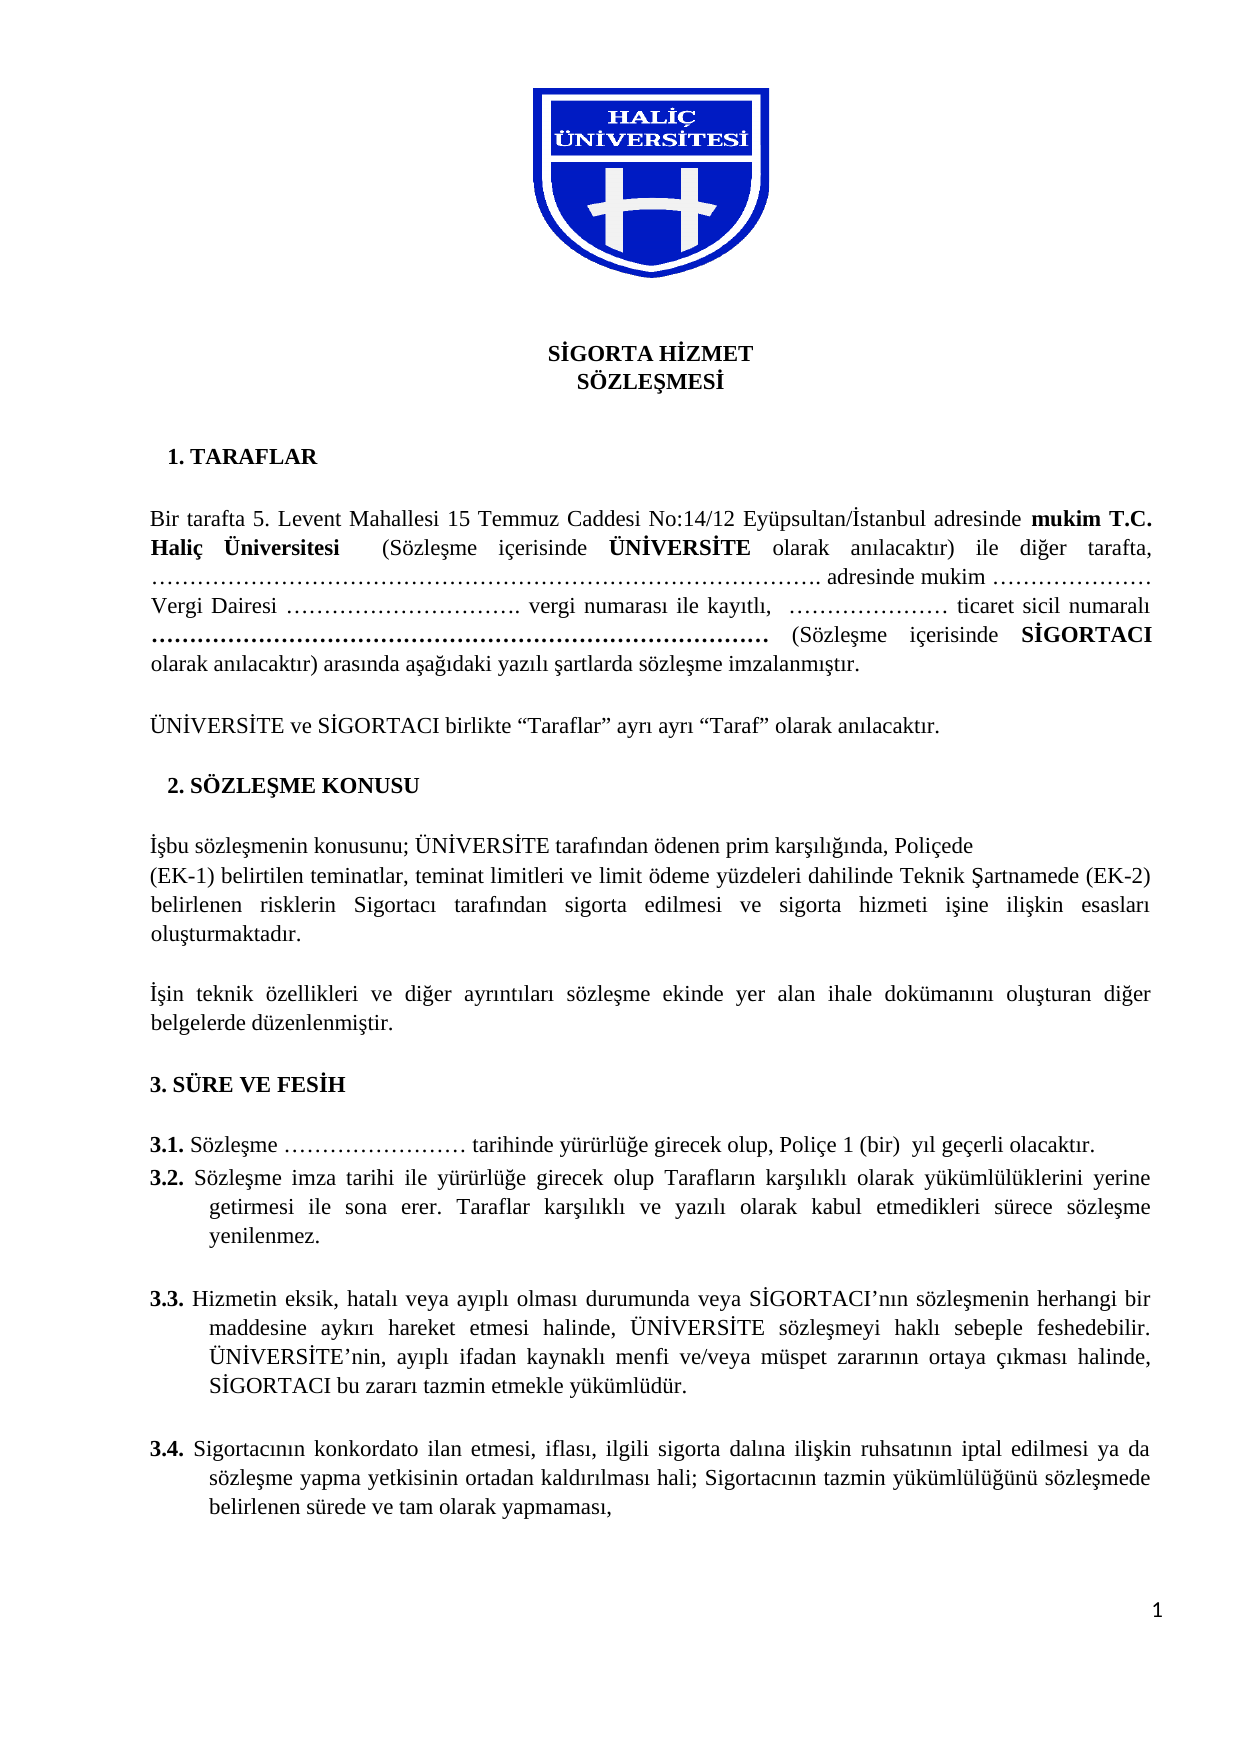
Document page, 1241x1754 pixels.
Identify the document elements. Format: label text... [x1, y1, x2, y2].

subtitle 2. SÖZLEŞME KONUSU [167, 773, 1163, 799]
text İşin teknik özellikleri ve diğer ayrıntıları sözleşme ekinde yer alan ihale dokümanını oluşturan diğer belgelerde düzenlenmiştir. [149, 980, 1152, 1035]
text ÜNİVERSİTE ve SİGORTACI birlikte “Taraflar” ayrı ayrı “Taraf” olarak anılacaktır. [149, 712, 1152, 738]
text Bir tarafta 5. Levent Mahallesi 15 Temmuz Caddesi No:14/12 Eyüpsultan/İstanbul adresinde mukim T.C. Haliç Üniversitesi (Sözleşme içerisinde ÜNİVERSİTE olarak anılacaktır) ile diğer tarafta, ……………………………………………………………………………. adresinde mukim ………………… Vergi Dairesi …………………………. vergi numarası ile kayıtlı, ………………… ticaret sicil numaralı ……………………………………………………………………… (Sözleşme içerisinde SİGORTACI olarak anılacaktır) arasında aşağıdaki yazılı şartlarda sözleşme imzalanmıştır. [149, 505, 1152, 676]
text İşbu sözleşmenin konusunu; ÜNİVERSİTE tarafından ödenen prim karşılığında, Poliçede [149, 832, 1152, 859]
text 3.2. Sözleşme imza tarihi ile yürürlüğe girecek olup Tarafların karşılıklı olarak yükümlülüklerini yerine getirmesi ile sona erer. Taraflar karşılıklı ve yazılı olarak kabul etmedikleri sürece sözleşme yenilenmez. [149, 1164, 1152, 1248]
text SİGORTA HİZMET [139, 339, 1161, 366]
text 3.1. Sözleşme …………………… tarihinde yürürlüğe girecek olup, Poliçe 1 (bir) yıl geçerli olacaktır. [149, 1131, 1163, 1157]
picture [533, 88, 770, 278]
subtitle 3. SÜRE VE FESİH [149, 1071, 1163, 1097]
text SÖZLEŞMESİ [139, 368, 1162, 394]
text 3.3. Hizmetin eksik, hatalı veya ayıplı olması durumunda veya SİGORTACI’nın sözleşmenin herhangi bir maddesine aykırı hareket etmesi halinde, ÜNİVERSİTE sözleşmeyi haklı sebeple feshedebilir. ÜNİVERSİTE’nin, ayıplı ifadan kaynaklı menfi ve/veya müspet zararının ortaya çıkması halinde, SİGORTACI bu zararı tazmin etmekle yükümlüdür. [149, 1285, 1152, 1398]
subtitle 1. TARAFLAR [167, 443, 1163, 470]
text 3.4. Sigortacının konkordato ilan etmesi, iflası, ilgili sigorta dalına ilişkin ruhsatının iptal edilmesi ya da sözleşme yapma yetkisinin ortadan kaldırılması hali; Sigortacının tazmin yükümlülüğünü sözleşmede belirlenen sürede ve tam olarak yapmaması, [149, 1435, 1152, 1519]
text (EK-1) belirtilen teminatlar, teminat limitleri ve limit ödeme yüzdeleri dahilinde Teknik Şartnamede (EK-2) belirlenen risklerin Sigortacı tarafından sigorta edilmesi ve sigorta hizmeti işine ilişkin esasları oluşturmaktadır. [149, 862, 1152, 946]
